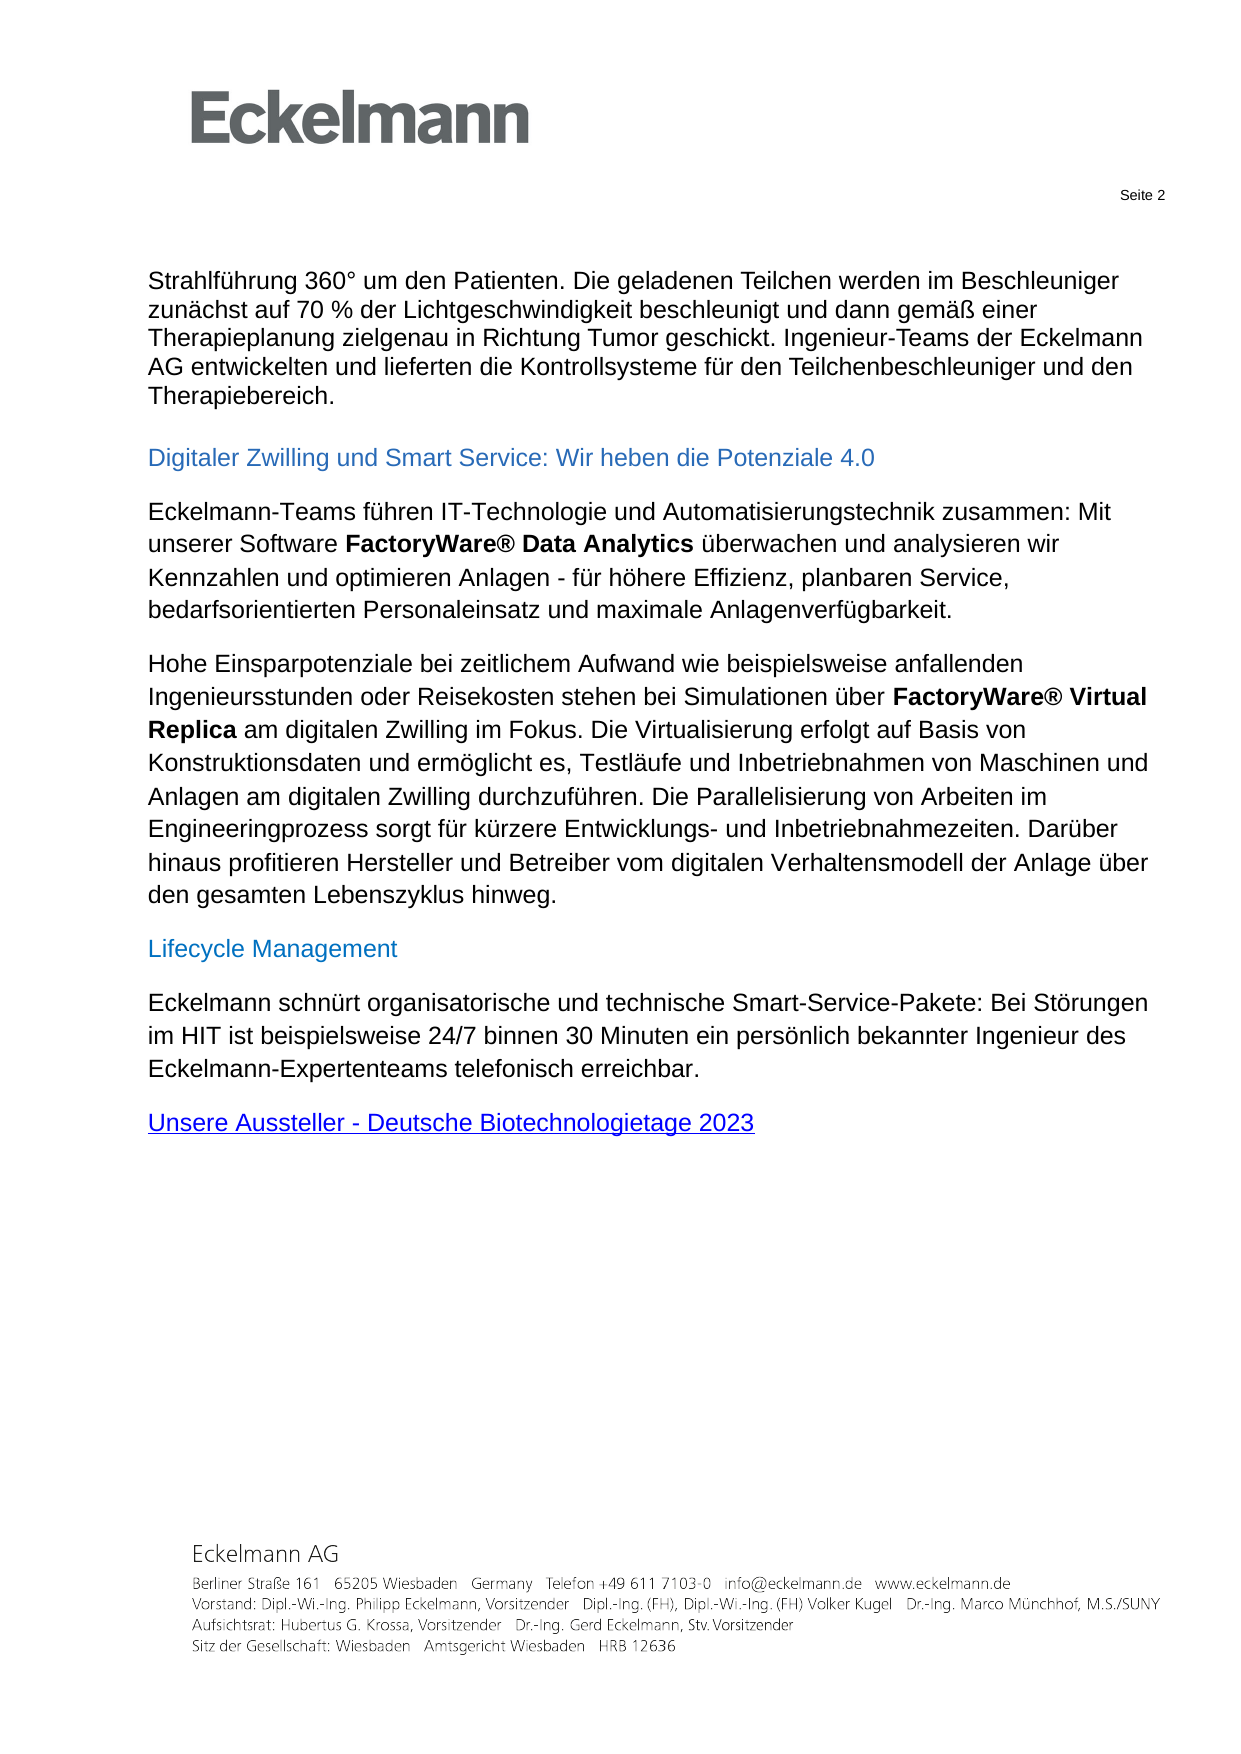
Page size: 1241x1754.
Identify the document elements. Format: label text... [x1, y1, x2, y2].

text Eckelmann schnürt organisatorische und technische Smart-Service-Pakete: Bei Störungen im HIT ist beispielsweise 24/7 binnen 30 Minuten ein persönlich bekannter Ingenieur des Eckelmann-Expertenteams telefonisch erreichbar. [148, 988, 1181, 1083]
text Lifecycle Management [148, 934, 1181, 963]
text Unsere Aussteller - Deutsche Biotechnologietage 2023 [148, 1108, 1181, 1137]
picture [44, 0, 1241, 1740]
text Digitaler Zwilling und Smart Service: Wir heben die Potenziale 4.0 [148, 409, 1181, 471]
text Eckelmann-Teams führen IT-Technologie und Automatisierungstechnik zusammen: Mit unserer Software FactoryWare® Data Analytics überwachen und analysieren wir Kennzahlen und optimieren Anlagen - für höhere Effizienz, planbaren Service, bedarfsorientierten Personaleinsatz und maximale Anlagenverfügbarkeit. [148, 496, 1181, 624]
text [148, 266, 1181, 409]
text Hohe Einsparpotenziale bei zeitlichem Aufwand wie beispielsweise anfallenden Ingenieursstunden oder Reisekosten stehen bei Simulationen über FactoryWare® Virtual Replica am digitalen Zwilling im Fokus. Die Virtualisierung erfolgt auf Basis von Konstruktionsdaten und ermöglicht es, Testläufe und Inbetriebnahmen von Maschinen und Anlagen am digitalen Zwilling durchzuführen. Die Parallelisierung von Arbeiten im Engineeringprozess sorgt für kürzere Entwicklungs- und Inbetriebnahmezeiten. Darüber hinaus profitieren Hersteller und Betreiber vom digitalen Verhaltensmodell der Anlage über den gesamten Lebenszyklus hinweg. [148, 649, 1181, 909]
